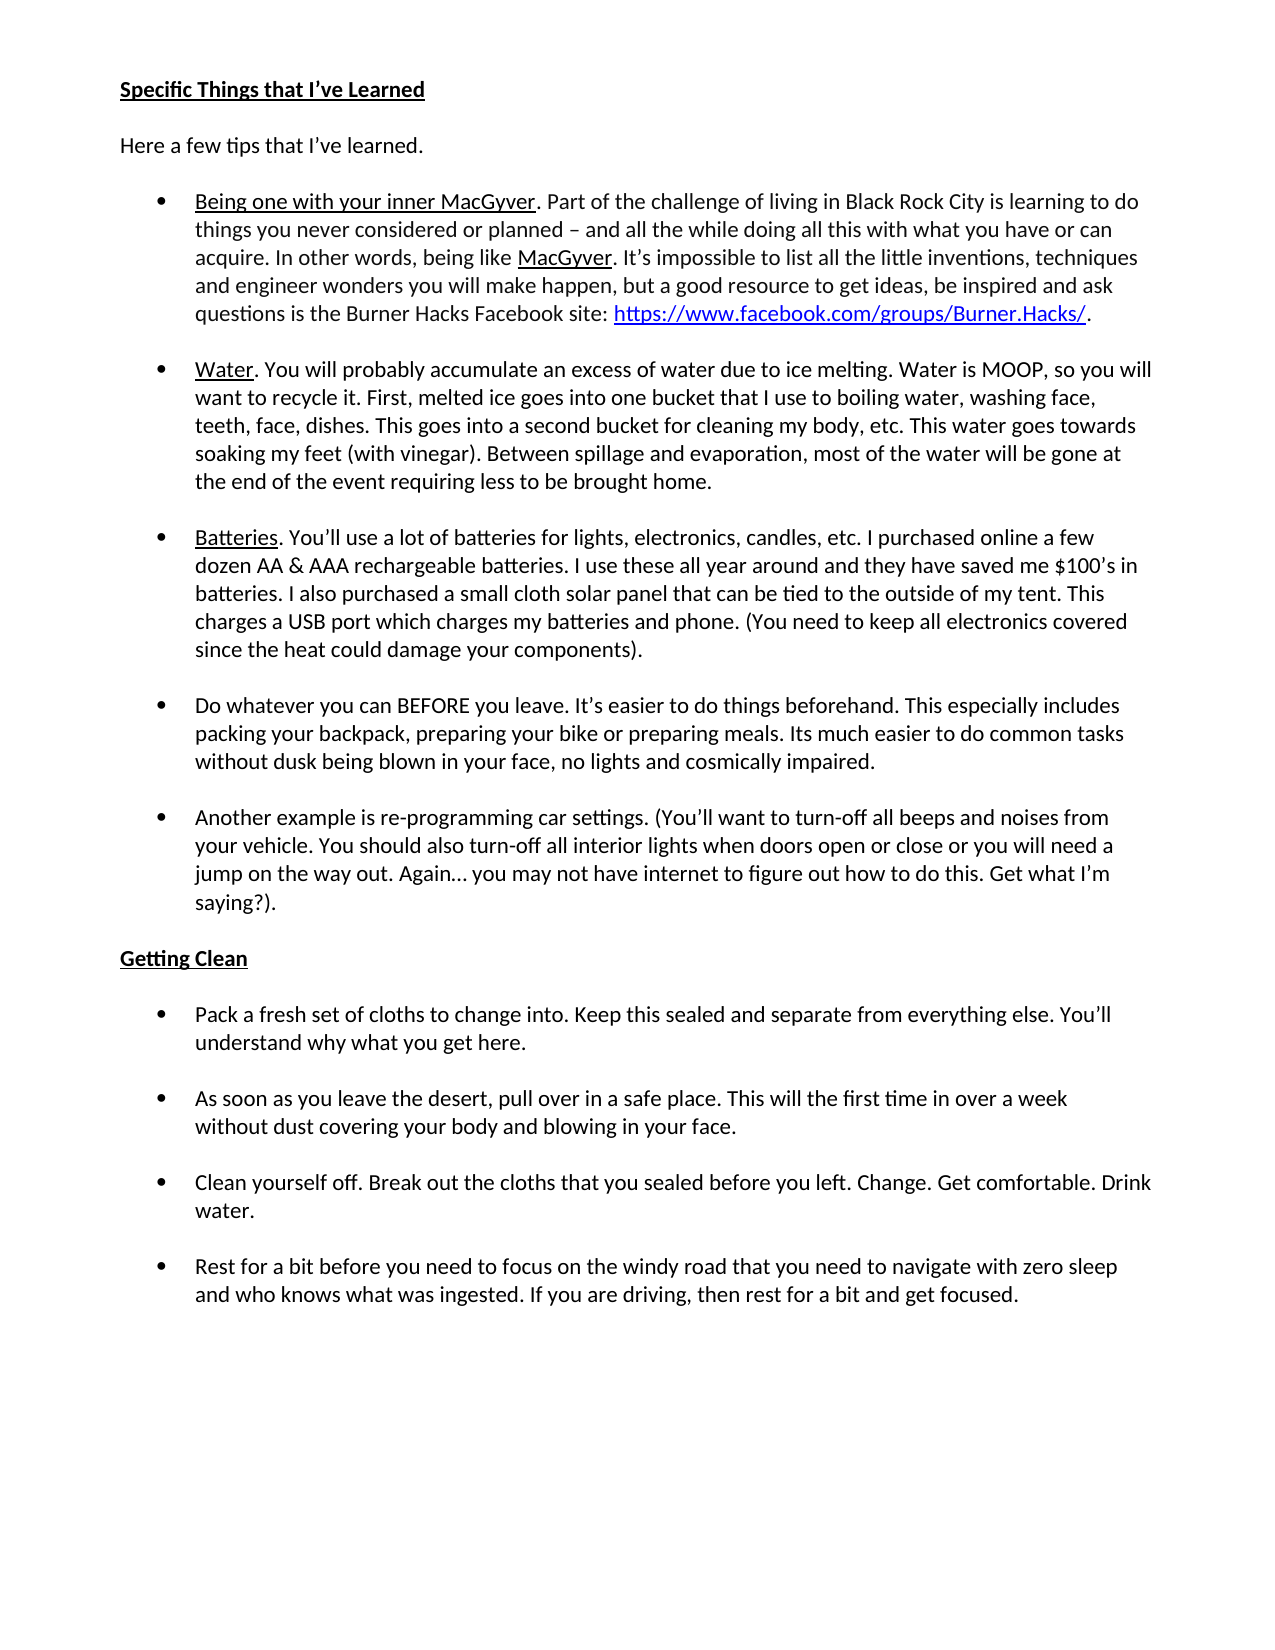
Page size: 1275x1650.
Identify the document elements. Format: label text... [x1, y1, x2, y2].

list Do whatever you can BEFORE you leave. It’s easier to do things beforehand. This especially includes packing your backpack, preparing your bike or preparing meals. Its much easier to do common tasks without dusk being blown in your face, no lights and cosmically impaired. [157, 691, 1155, 776]
list Another example is re-programming car settings. (You’ll want to turn-off all beeps and noises from your vehicle. You should also turn-off all interior lights when doors open or close or you will need a jump on the way out. Again… you may not have internet to figure out how to do this. Get what I’m saying?). [157, 803, 1151, 916]
list Being one with your inner MacGyver. Part of the challenge of living in Black Rock City is learning to do things you never considered or planned – and all the while doing all this with what you have or can acquire. In other words, being like MacGyver. It’s impossible to list all the little inventions, techniques and engineer wonders you will make happen, but a good resource to get ideas, be inspired and ask questions is the Burner Hacks Facebook site: https://www.facebook.com/groups/Burner.Hacks/. [157, 187, 1151, 327]
list Batteries. You’ll use a lot of batteries for lights, electronics, candles, etc. I purchased online a few dozen AA & AAA rechargeable batteries. I use these all year around and they have saved me $100’s in batteries. I also purchased a small cloth solar panel that can be tied to the outside of my tent. This charges a USB port which charges my batteries and phone. (You need to keep all electronics covered since the heat could damage your components). [157, 523, 1155, 663]
list Rest for a bit before you need to focus on the windy road that you need to navigate with zero sleep and who knows what was ingested. If you are driving, then rest for a bit and get focused. [157, 1252, 1142, 1308]
text Specific Things that I’ve Learned [120, 75, 1155, 103]
text Here a few tips that I’ve learned. [120, 131, 1155, 159]
list As soon as you leave the desert, pull over in a safe place. This will the first time in over a week without dust covering your body and blowing in your face. [157, 1084, 1142, 1140]
list Pack a fresh set of cloths to change into. Keep this sealed and separate from everything else. You’ll understand why what you get here. [157, 1000, 1142, 1056]
list Clean yourself off. Break out the cloths that you sealed before you left. Change. Get comfortable. Drink water. [157, 1168, 1189, 1224]
list Water. You will probably accumulate an excess of water due to ice melting. Water is MOOP, so you will want to recycle it. First, melted ice goes into one bucket that I use to boiling water, washing face, teeth, face, dishes. This goes into a second bucket for cleaning my body, etc. This water goes towards soaking my feet (with vinegar). Between spillage and evaporation, most of the water will be gone at the end of the event requiring less to be brought home. [157, 355, 1155, 495]
text Getting Clean [120, 944, 1155, 972]
